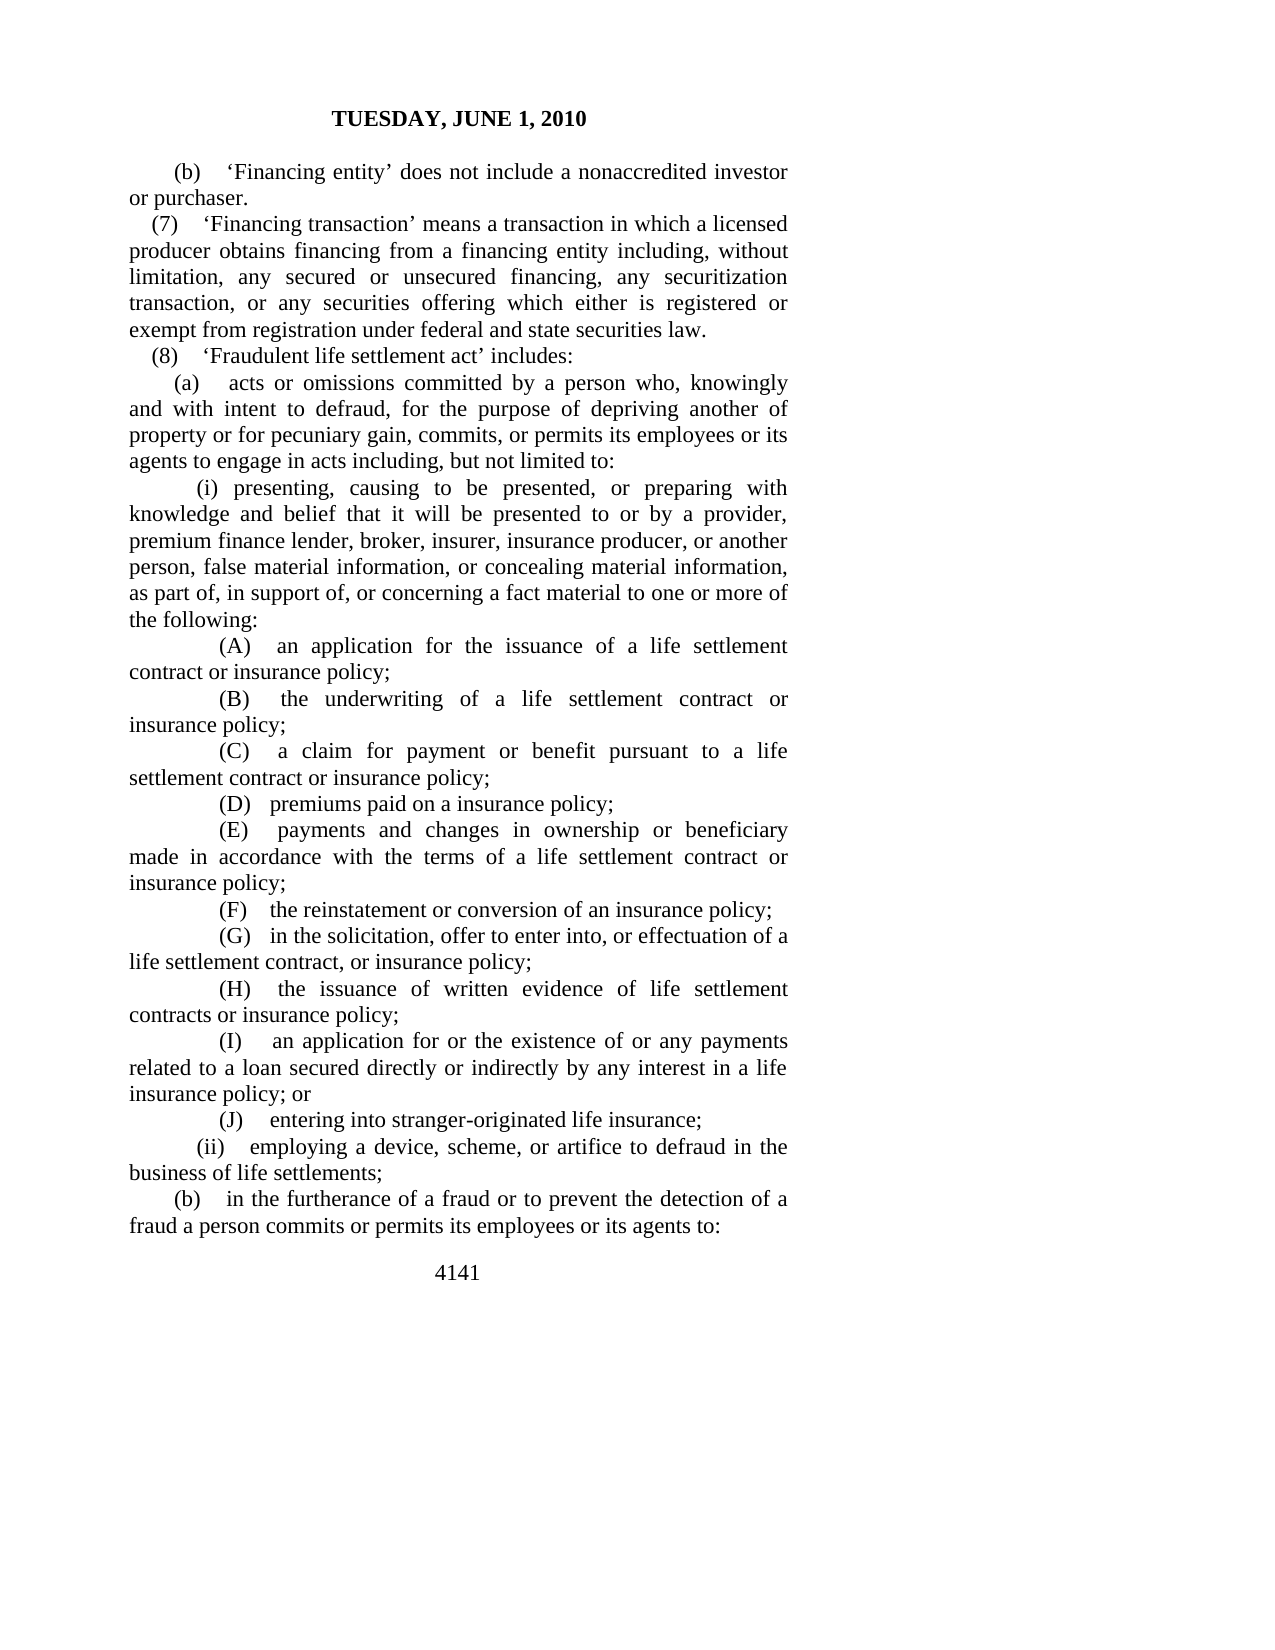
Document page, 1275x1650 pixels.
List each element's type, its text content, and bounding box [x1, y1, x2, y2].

text (F) the reinstatement or conversion of an insurance policy; [129, 896, 789, 922]
text (D) premiums paid on a insurance policy; [129, 790, 789, 817]
text (i) presenting, causing to be presented, or preparing with knowledge and belief that it will be presented to or by a provider, premium finance lender, broker, insurer, insurance producer, or another person, false material information, or concealing material information, as part of, in support of, or concerning a fact material to one or more of the following: [129, 474, 789, 632]
text (B) the underwriting of a life settlement contract or insurance policy; [129, 685, 789, 737]
text (a) acts or omissions committed by a person who, knowingly and with intent to defraud, for the purpose of depriving another of property or for pecuniary gain, commits, or permits its employees or its agents to engage in acts including, but not limited to: [129, 368, 789, 474]
text (A) an application for the issuance of a life settlement contract or insurance policy; [129, 632, 789, 685]
text (b) ‘Financing entity’ does not include a nonaccredited investor or purchaser. [129, 158, 789, 210]
text (b) in the furtherance of a fraud or to prevent the detection of a fraud a person commits or permits its employees or its agents to: [129, 1186, 789, 1238]
text (7) ‘Financing transaction’ means a transaction in which a licensed producer obtains financing from a financing entity including, without limitation, any secured or unsecured financing, any securitization transaction, or any securities offering which either is registered or exempt from registration under federal and state securities law. [129, 210, 789, 342]
text (G) in the solicitation, offer to enter into, or effectuation of a life settlement contract, or insurance policy; [129, 922, 789, 975]
text (E) payments and changes in ownership or beneficiary made in accordance with the terms of a life settlement contract or insurance policy; [129, 817, 789, 896]
text (ii) employing a device, scheme, or artifice to defraud in the business of life settlements; [129, 1133, 789, 1186]
text (8) ‘Fraudulent life settlement act’ includes: [129, 342, 789, 368]
text (H) the issuance of written evidence of life settlement contracts or insurance policy; [129, 975, 789, 1027]
text (I) an application for or the existence of or any payments related to a loan secured directly or indirectly by any interest in a life insurance policy; or [129, 1027, 789, 1106]
text (C) a claim for payment or benefit pursuant to a life settlement contract or insurance policy; [129, 737, 789, 790]
text (J) entering into stranger-originated life insurance; [129, 1106, 789, 1133]
